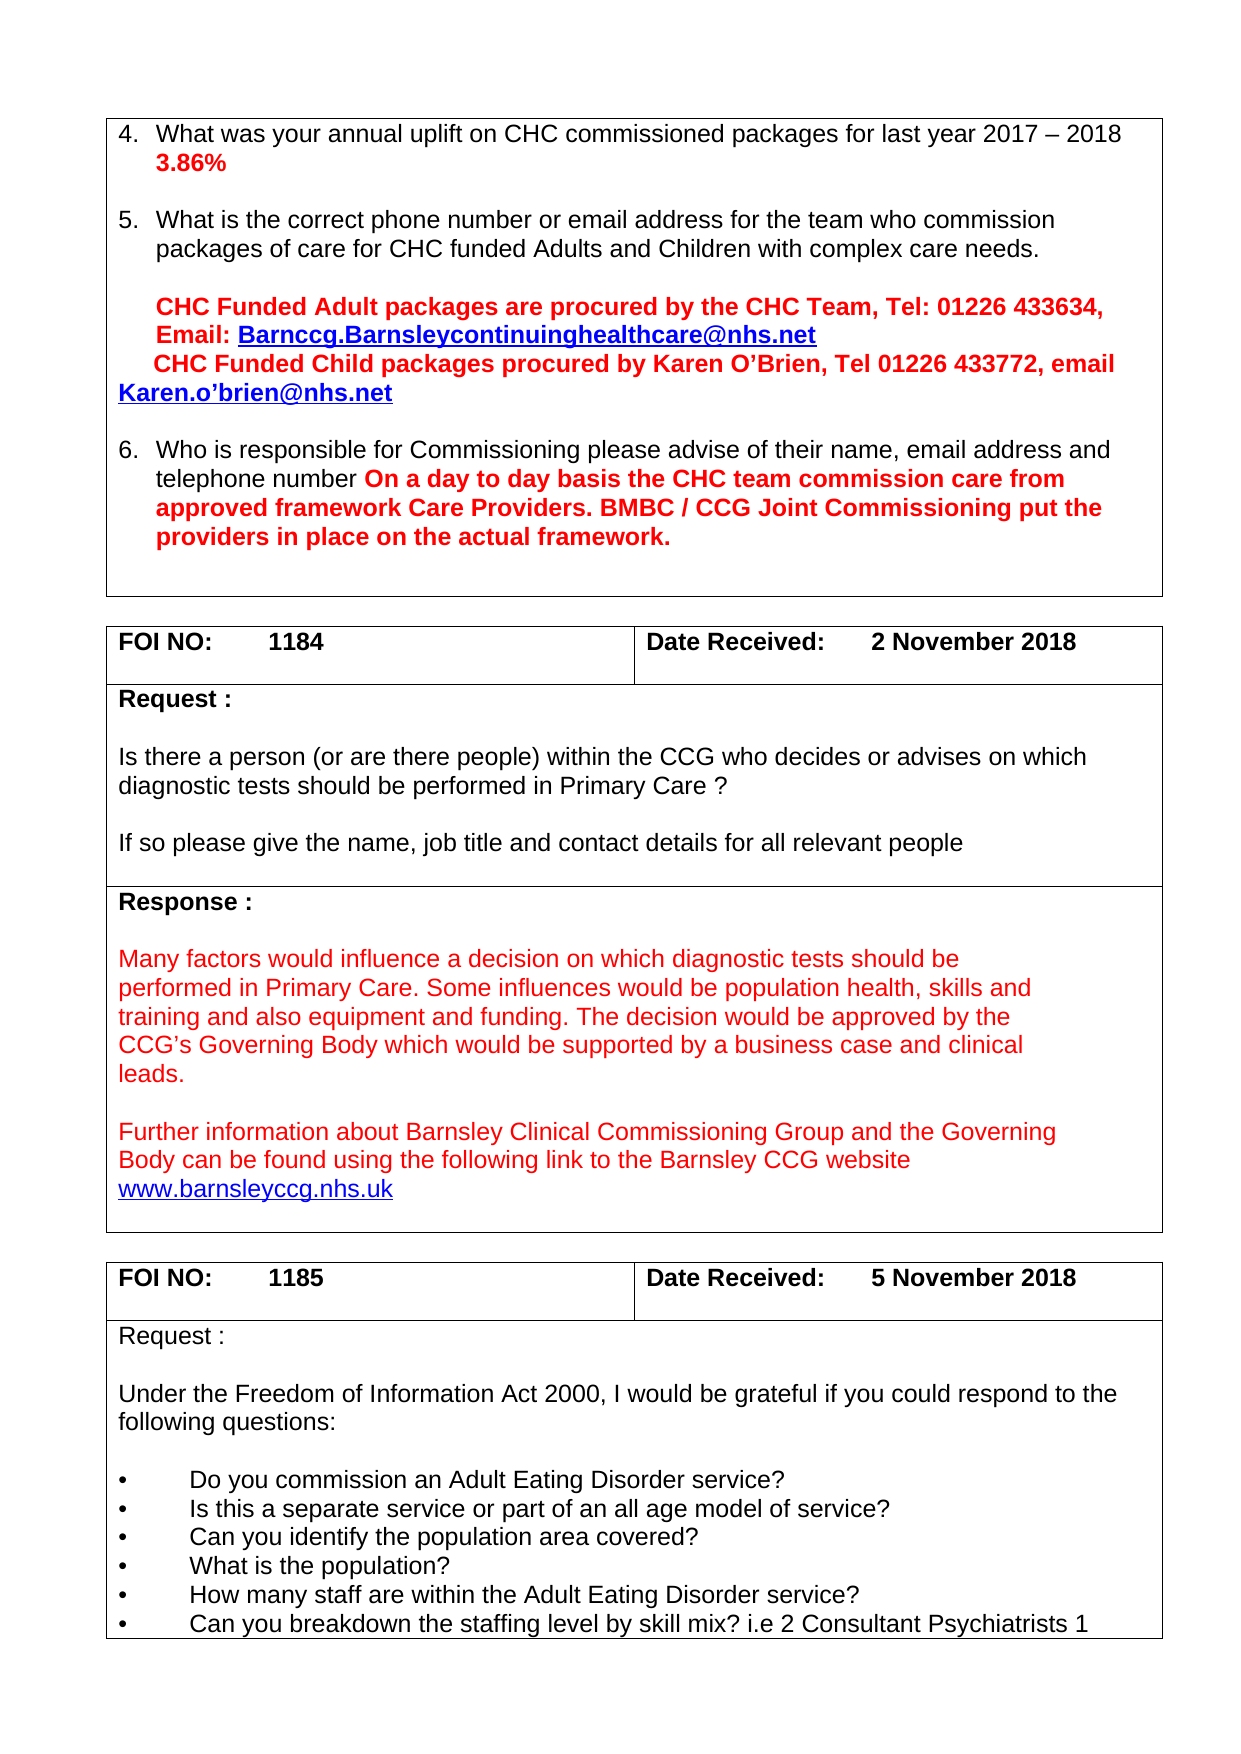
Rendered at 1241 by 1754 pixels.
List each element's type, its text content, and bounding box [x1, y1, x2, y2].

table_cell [107, 1321, 1162, 1637]
table_header FOI NO: 1184 [107, 627, 634, 683]
table_cell Response : Many factors would influence a decision on which diagnostic tests should be performed in Primary Care. Some influences would be population health, skills and training and also equipment and funding. The decision would be approved by the CCG’s Governing Body which would be supported by a business case and clinical leads. Further information about Barnsley Clinical Commissioning Group and the Governing Body can be found using the following link to the Barnsley CCG website www.barnsleyccg.nhs.uk [107, 887, 1162, 1232]
table_header Date Received: 2 November 2018 [635, 627, 1162, 683]
table_header Date Received: 5 November 2018 [635, 1263, 1162, 1320]
table_cell Request : Is there a person (or are there people) within the CCG who decides or advises on which diagnostic tests should be performed in Primary Care ? If so please give the name, job title and contact details for all relevant people [107, 685, 1162, 886]
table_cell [107, 119, 1162, 596]
table_header FOI NO: 1185 [107, 1263, 634, 1320]
